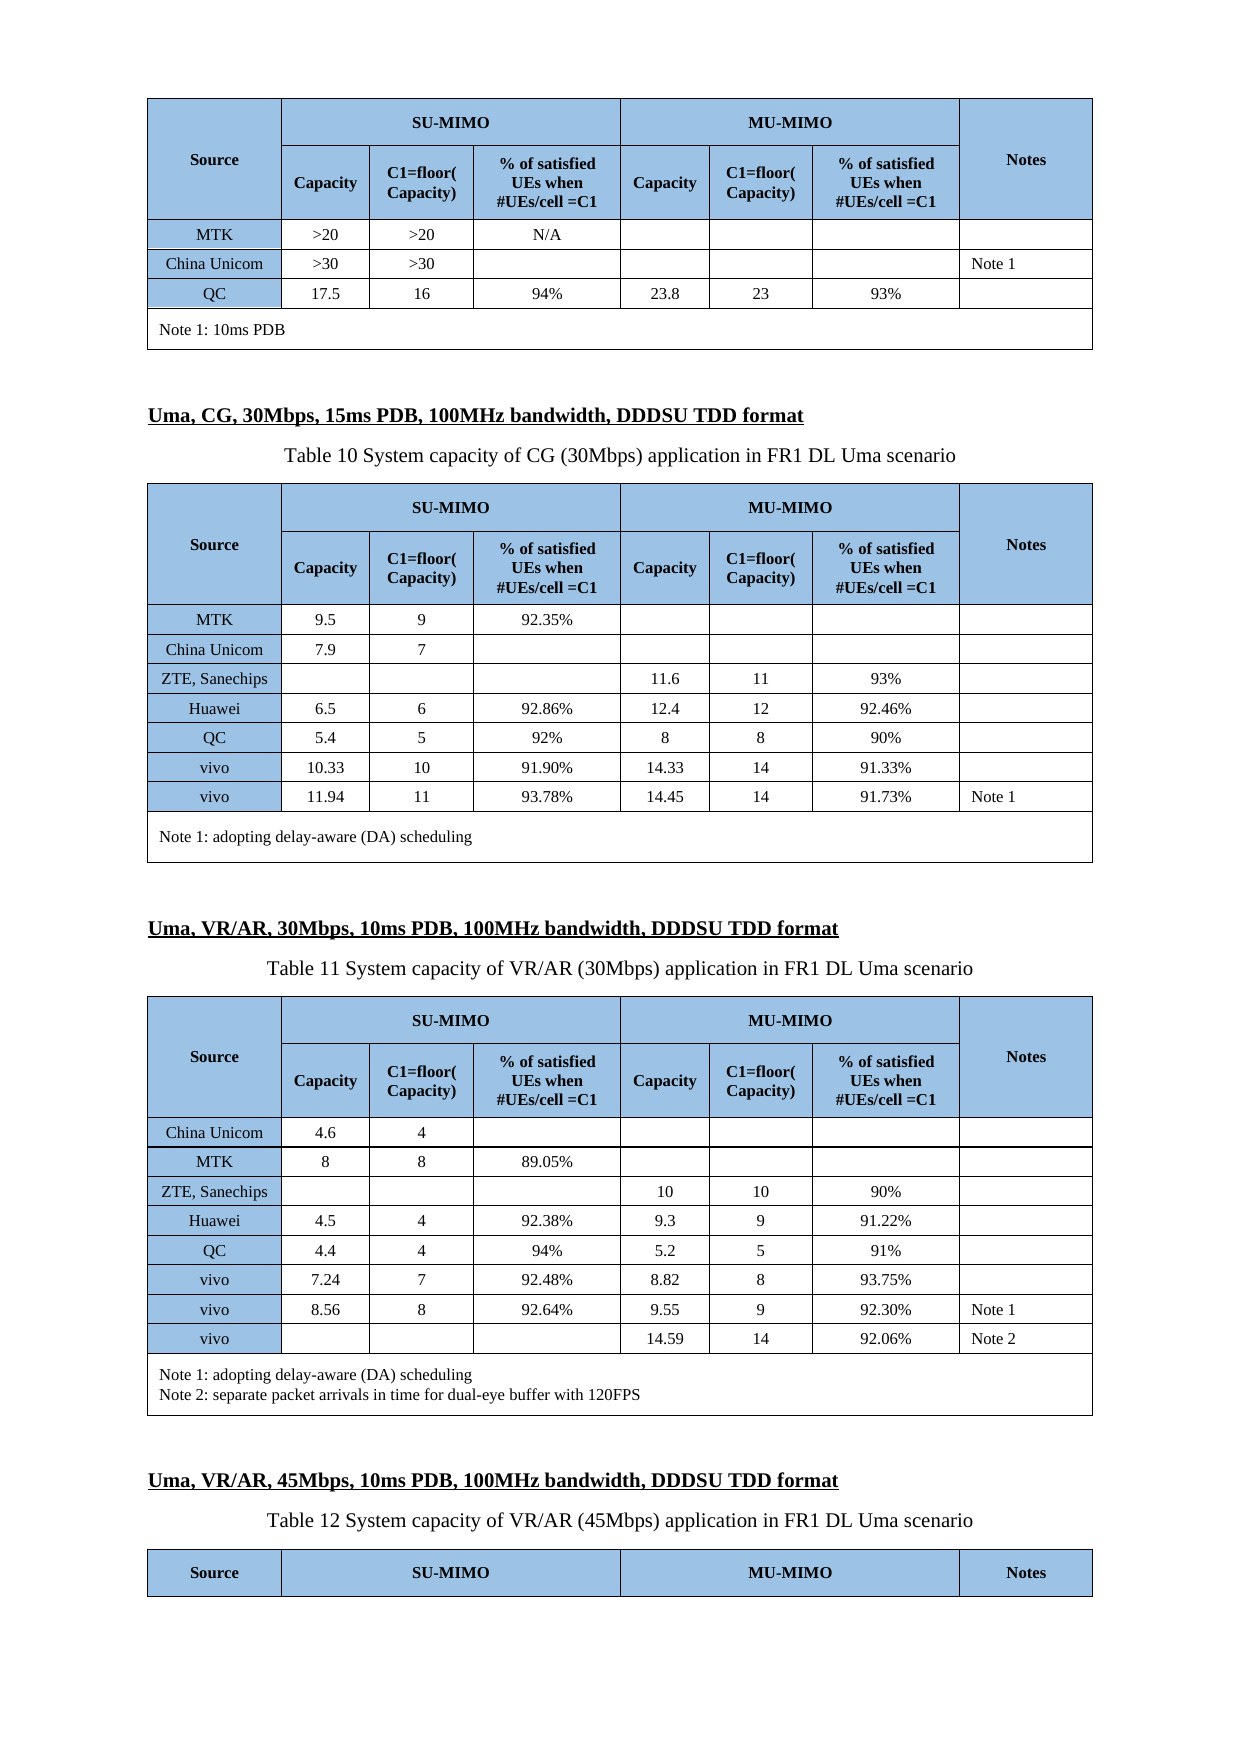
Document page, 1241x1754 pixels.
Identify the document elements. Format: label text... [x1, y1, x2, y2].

table_cell % of satisfied UEs when #UEs/cell =C1 [813, 532, 959, 604]
table_cell 10 [621, 1177, 709, 1205]
table_cell [474, 664, 620, 693]
table_cell [813, 635, 959, 663]
table_cell 91.22% [813, 1206, 959, 1235]
table_cell Note 1 [960, 250, 1092, 278]
table_cell [710, 605, 812, 634]
table_cell 14.45 [621, 782, 709, 811]
table_cell 92.48% [474, 1265, 620, 1294]
table_cell >30 [370, 250, 473, 278]
table_cell >20 [370, 220, 473, 248]
table_cell 92.64% [474, 1295, 620, 1323]
table_cell N/A [474, 220, 620, 248]
table_cell 8 [710, 723, 812, 752]
table_cell China Unicom [148, 1118, 281, 1146]
table_cell 92.30% [813, 1295, 959, 1323]
table_cell Huawei [148, 694, 281, 722]
table_cell 90% [813, 1177, 959, 1205]
table_cell 16 [370, 279, 473, 307]
table_cell [710, 1118, 812, 1146]
table_cell ZTE, Sanechips [148, 664, 281, 693]
table_cell 14.33 [621, 753, 709, 781]
table_cell MTK [148, 220, 281, 248]
table_cell [621, 1148, 709, 1176]
table_cell 4 [370, 1118, 473, 1146]
table_cell 7 [370, 635, 473, 663]
table_cell C1=floor(Capacity) [370, 1044, 473, 1117]
table_cell 93% [813, 279, 959, 307]
table_cell [813, 250, 959, 278]
table_header Notes [960, 997, 1092, 1117]
table_header Notes [960, 1550, 1092, 1596]
table_cell >20 [282, 220, 369, 248]
table_cell [370, 1324, 473, 1353]
table_cell [960, 723, 1092, 752]
table_cell 8 [370, 1148, 473, 1176]
table_cell [813, 1148, 959, 1176]
table_cell 6 [370, 694, 473, 722]
table_cell Note 2 [960, 1324, 1092, 1353]
table_cell QC [148, 723, 281, 752]
table_cell [621, 605, 709, 634]
table_cell [474, 635, 620, 663]
table_cell 4 [370, 1206, 473, 1235]
table_cell China Unicom [148, 250, 281, 278]
table_cell 93.78% [474, 782, 620, 811]
table_cell [960, 1265, 1092, 1294]
table_cell 93.75% [813, 1265, 959, 1294]
table_cell 10.33 [282, 753, 369, 781]
table_cell 23 [710, 279, 812, 307]
table_cell Capacity [282, 532, 369, 604]
table_cell [474, 1177, 620, 1205]
table_cell 92% [474, 723, 620, 752]
table_cell 12.4 [621, 694, 709, 722]
table_cell [960, 635, 1092, 663]
table_cell C1=floor(Capacity) [710, 1044, 812, 1117]
table_header SU-MIMO [282, 99, 620, 145]
text Uma, CG, 30Mbps, 15ms PDB, 100MHz bandwidth, DDDSU TDD format [148, 403, 1092, 427]
table_header Source [148, 99, 281, 219]
table_cell Huawei [148, 1206, 281, 1235]
table_cell 93% [813, 664, 959, 693]
table_cell C1=floor(Capacity) [370, 146, 473, 219]
table_cell 9.5 [282, 605, 369, 634]
table_cell 14 [710, 753, 812, 781]
table_cell vivo [148, 753, 281, 781]
table_cell vivo [148, 1324, 281, 1353]
table_cell [960, 1148, 1092, 1176]
table_cell [960, 1118, 1092, 1146]
table_cell C1=floor(Capacity) [710, 532, 812, 604]
table_cell 4.6 [282, 1118, 369, 1146]
table_cell 92.35% [474, 605, 620, 634]
table_cell vivo [148, 782, 281, 811]
table_cell [960, 664, 1092, 693]
table_cell 9.55 [621, 1295, 709, 1323]
table_cell [474, 1118, 620, 1146]
table_cell Note 1 [960, 1295, 1092, 1323]
table_cell [621, 1118, 709, 1146]
table_header Source [148, 484, 281, 604]
table_cell 17.5 [282, 279, 369, 307]
table_cell 12 [710, 694, 812, 722]
table_cell Note 1: adopting delay-aware (DA) scheduling Note 2: separate packet arrivals in time for dual-eye buffer with 120FPS [148, 1354, 1092, 1415]
table_cell China Unicom [148, 635, 281, 663]
table_cell Note 1: adopting delay-aware (DA) scheduling [148, 812, 1092, 862]
table_cell QC [148, 279, 281, 307]
table_header Source [148, 997, 281, 1117]
table_cell 11 [710, 664, 812, 693]
table_cell % of satisfied UEs when #UEs/cell =C1 [813, 1044, 959, 1117]
table_cell Capacity [621, 146, 709, 219]
table_cell 8 [282, 1148, 369, 1176]
table_cell 91% [813, 1236, 959, 1264]
table_cell [710, 250, 812, 278]
table_cell 92.46% [813, 694, 959, 722]
table_header MU-MIMO [621, 99, 959, 145]
table_cell 90% [813, 723, 959, 752]
table_cell 4.4 [282, 1236, 369, 1264]
table_cell [370, 1177, 473, 1205]
table_cell [960, 753, 1092, 781]
table_cell [960, 279, 1092, 307]
table_cell 92.86% [474, 694, 620, 722]
table_cell 4 [370, 1236, 473, 1264]
table_cell MTK [148, 1148, 281, 1176]
table_cell 9 [710, 1206, 812, 1235]
table_cell 8.82 [621, 1265, 709, 1294]
table_cell 8 [710, 1265, 812, 1294]
table_header SU-MIMO [282, 997, 620, 1043]
table_cell 92.38% [474, 1206, 620, 1235]
table_cell Capacity [282, 146, 369, 219]
table_cell 92.06% [813, 1324, 959, 1353]
table_cell C1=floor(Capacity) [370, 532, 473, 604]
table_cell ZTE, Sanechips [148, 1177, 281, 1205]
table_cell [960, 694, 1092, 722]
table_cell 10 [710, 1177, 812, 1205]
text Uma, VR/AR, 45Mbps, 10ms PDB, 100MHz bandwidth, DDDSU TDD format [148, 1468, 1092, 1492]
table_cell 91.90% [474, 753, 620, 781]
table_cell 9 [370, 605, 473, 634]
table_cell [813, 1118, 959, 1146]
table_cell 5 [710, 1236, 812, 1264]
table_cell [960, 1206, 1092, 1235]
table_header SU-MIMO [282, 484, 620, 531]
text Uma, VR/AR, 30Mbps, 10ms PDB, 100MHz bandwidth, DDDSU TDD format [148, 916, 1092, 940]
table_cell 7.24 [282, 1265, 369, 1294]
table_cell vivo [148, 1295, 281, 1323]
table_cell 89.05% [474, 1148, 620, 1176]
table_cell C1=floor(Capacity) [710, 146, 812, 219]
table_header MU-MIMO [621, 1550, 959, 1596]
table_cell 94% [474, 279, 620, 307]
table_cell MTK [148, 605, 281, 634]
table_cell Capacity [621, 532, 709, 604]
table_cell vivo [148, 1265, 281, 1294]
table_cell [621, 250, 709, 278]
table_cell [282, 1324, 369, 1353]
table_cell 91.73% [813, 782, 959, 811]
table_cell 9.3 [621, 1206, 709, 1235]
table_cell [710, 1148, 812, 1176]
table_cell 7 [370, 1265, 473, 1294]
table_cell [710, 220, 812, 248]
table_header Source [148, 1550, 281, 1596]
table_cell Note 1 [960, 782, 1092, 811]
table_cell [960, 220, 1092, 248]
table_cell [370, 664, 473, 693]
table_cell >30 [282, 250, 369, 278]
table_cell 8 [370, 1295, 473, 1323]
table_cell 14 [710, 1324, 812, 1353]
table_cell 5.2 [621, 1236, 709, 1264]
table_cell 5 [370, 723, 473, 752]
table_cell [474, 1324, 620, 1353]
table_cell 5.4 [282, 723, 369, 752]
table_cell 91.33% [813, 753, 959, 781]
table_cell [813, 605, 959, 634]
table_cell [813, 220, 959, 248]
table_cell % of satisfied UEs when #UEs/cell =C1 [474, 532, 620, 604]
table_cell 8.56 [282, 1295, 369, 1323]
table_cell 8 [621, 723, 709, 752]
table_cell 94% [474, 1236, 620, 1264]
table_cell 9 [710, 1295, 812, 1323]
table_cell [621, 635, 709, 663]
table_cell [710, 635, 812, 663]
table_header Notes [960, 99, 1092, 219]
table_cell [960, 1177, 1092, 1205]
table_cell [621, 220, 709, 248]
table_cell [474, 250, 620, 278]
table_cell [282, 1177, 369, 1205]
table_header SU-MIMO [282, 1550, 620, 1596]
table_header Notes [960, 484, 1092, 604]
table_cell 6.5 [282, 694, 369, 722]
table_cell % of satisfied UEs when #UEs/cell =C1 [813, 146, 959, 219]
table_cell Note 1: 10ms PDB [148, 309, 1092, 349]
table_cell 7.9 [282, 635, 369, 663]
table_cell 11 [370, 782, 473, 811]
table_cell 10 [370, 753, 473, 781]
table_cell QC [148, 1236, 281, 1264]
table_cell 14 [710, 782, 812, 811]
table_cell % of satisfied UEs when #UEs/cell =C1 [474, 146, 620, 219]
table_cell 11.6 [621, 664, 709, 693]
table_cell Capacity [621, 1044, 709, 1117]
table_cell 11.94 [282, 782, 369, 811]
table_cell 4.5 [282, 1206, 369, 1235]
table_cell [960, 605, 1092, 634]
table_cell [282, 664, 369, 693]
table_cell % of satisfied UEs when #UEs/cell =C1 [474, 1044, 620, 1117]
table_header MU-MIMO [621, 484, 959, 531]
table_header MU-MIMO [621, 997, 959, 1043]
table_cell [960, 1236, 1092, 1264]
table_cell 14.59 [621, 1324, 709, 1353]
table_cell 23.8 [621, 279, 709, 307]
table_cell Capacity [282, 1044, 369, 1117]
